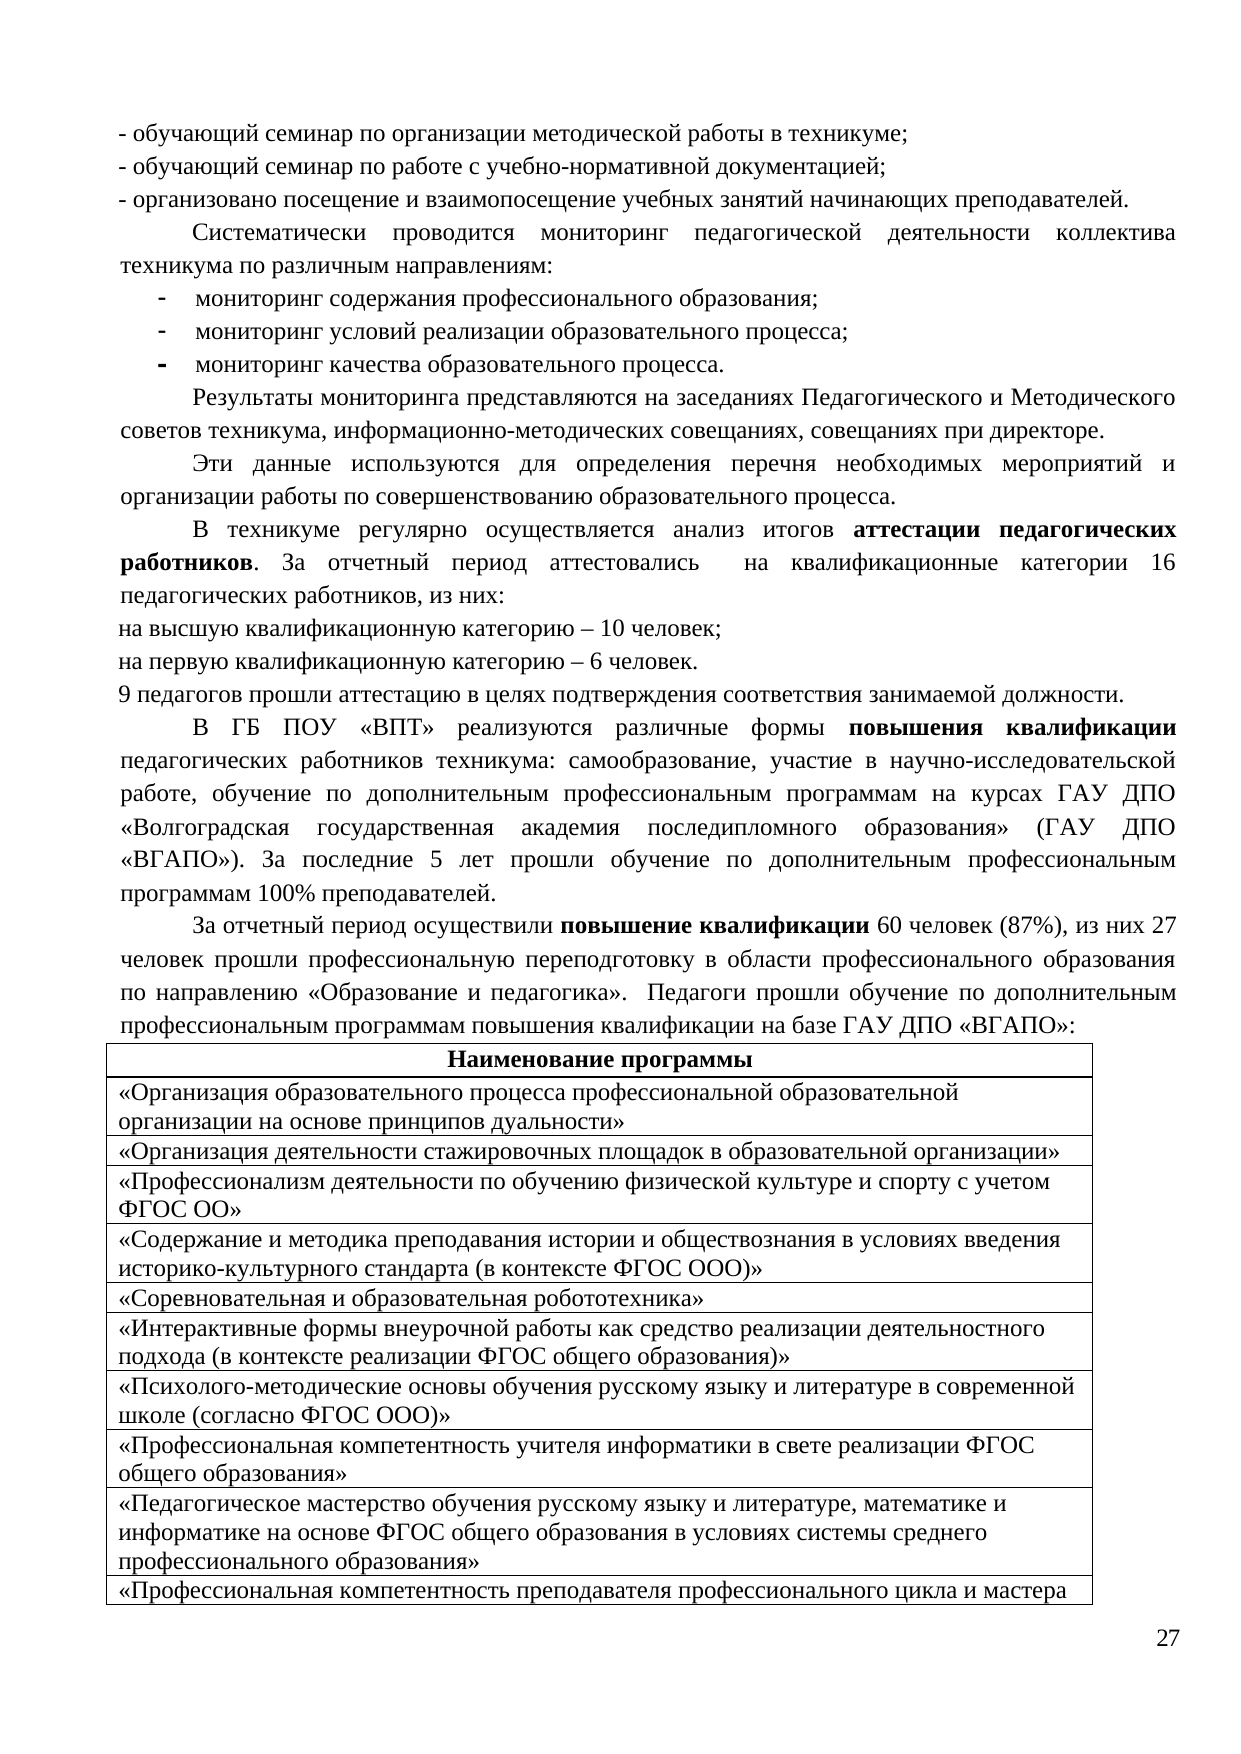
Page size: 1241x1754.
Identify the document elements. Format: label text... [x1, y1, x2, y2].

table_header Наименование программы [107, 1044, 1092, 1076]
table_cell «Педагогическое мастерство обучения русскому языку и литературе, математике и информатике на основе ФГОС общего образования в условиях системы среднего профессионального образования» [107, 1488, 1092, 1574]
text В техникуме регулярно осуществляется анализ итогов аттестации педагогических работников. За отчетный период аттестовались на квалификационные категории 16 педагогических работников, из них: [120, 514, 1177, 609]
text - обучающий семинар по работе с учебно-нормативной документацией; [118, 151, 1181, 180]
text на первую квалификационную категорию – 6 человек. [118, 646, 1181, 675]
text - обучающий семинар по организации методической работы в техникуме; [118, 118, 1181, 147]
text - организовано посещение и взаимопосещение учебных занятий начинающих преподавателей. [118, 184, 1181, 213]
text В ГБ ПОУ «ВПТ» реализуются различные формы повышения квалификации педагогических работников техникума: самообразование, участие в научно-исследовательской работе, обучение по дополнительным профессиональным программам на курсах ГАУ ДПО «Волгоградская государственная академия последипломного образования» (ГАУ ДПО «ВГАПО»). За последние 5 лет прошли обучение по дополнительным профессиональным программам 100% преподавателей. [120, 712, 1177, 906]
list мониторинг содержания профессионального образования; [158, 283, 1177, 312]
text Результаты мониторинга представляются на заседаниях Педагогического и Методического советов техникума, информационно-методических совещаниях, совещаниях при директоре. [120, 382, 1177, 444]
text Эти данные используются для определения перечня необходимых мероприятий и организации работы по совершенствованию образовательного процесса. [120, 448, 1177, 510]
table_cell «Соревновательная и образовательная робототехника» [107, 1283, 1092, 1312]
table_cell «Интерактивные формы внеурочной работы как средство реализации деятельностного подхода (в контексте реализации ФГОС общего образования)» [107, 1313, 1092, 1370]
table_cell «Организация деятельности стажировочных площадок в образовательной организации» [107, 1136, 1092, 1165]
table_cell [107, 1576, 1092, 1604]
text Систематически проводится мониторинг педагогической деятельности коллектива техникума по различным направлениям: [120, 217, 1177, 279]
table_cell «Организация образовательного процесса профессиональной образовательной организации на основе принципов дуальности» [107, 1078, 1092, 1135]
table_cell «Профессиональная компетентность учителя информатики в свете реализации ФГОС общего образования» [107, 1430, 1092, 1487]
list мониторинг качества образовательного процесса. [158, 349, 1177, 378]
text За отчетный период осуществили повышение квалификации 60 человек (87%), из них 27 человек прошли профессиональную переподготовку в области профессионального образования по направлению «Образование и педагогика». Педагоги прошли обучение по дополнительным профессиональным программам повышения квалификации на базе ГАУ ДПО «ВГАПО»: [120, 911, 1177, 1038]
text 9 педагогов прошли аттестацию в целях подтверждения соответствия занимаемой должности. [118, 679, 1181, 708]
table_cell «Психолого-методические основы обучения русскому языку и литературе в современной школе (согласно ФГОС ООО)» [107, 1371, 1092, 1429]
text на высшую квалификационную категорию – 10 человек; [118, 613, 1181, 642]
table_cell «Содержание и методика преподавания истории и обществознания в условиях введения историко-культурного стандарта (в контексте ФГОС ООО)» [107, 1224, 1092, 1282]
list мониторинг условий реализации образовательного процесса; [158, 316, 1177, 345]
table_cell «Профессионализм деятельности по обучению физической культуре и спорту с учетом ФГОС ОО» [107, 1166, 1092, 1223]
